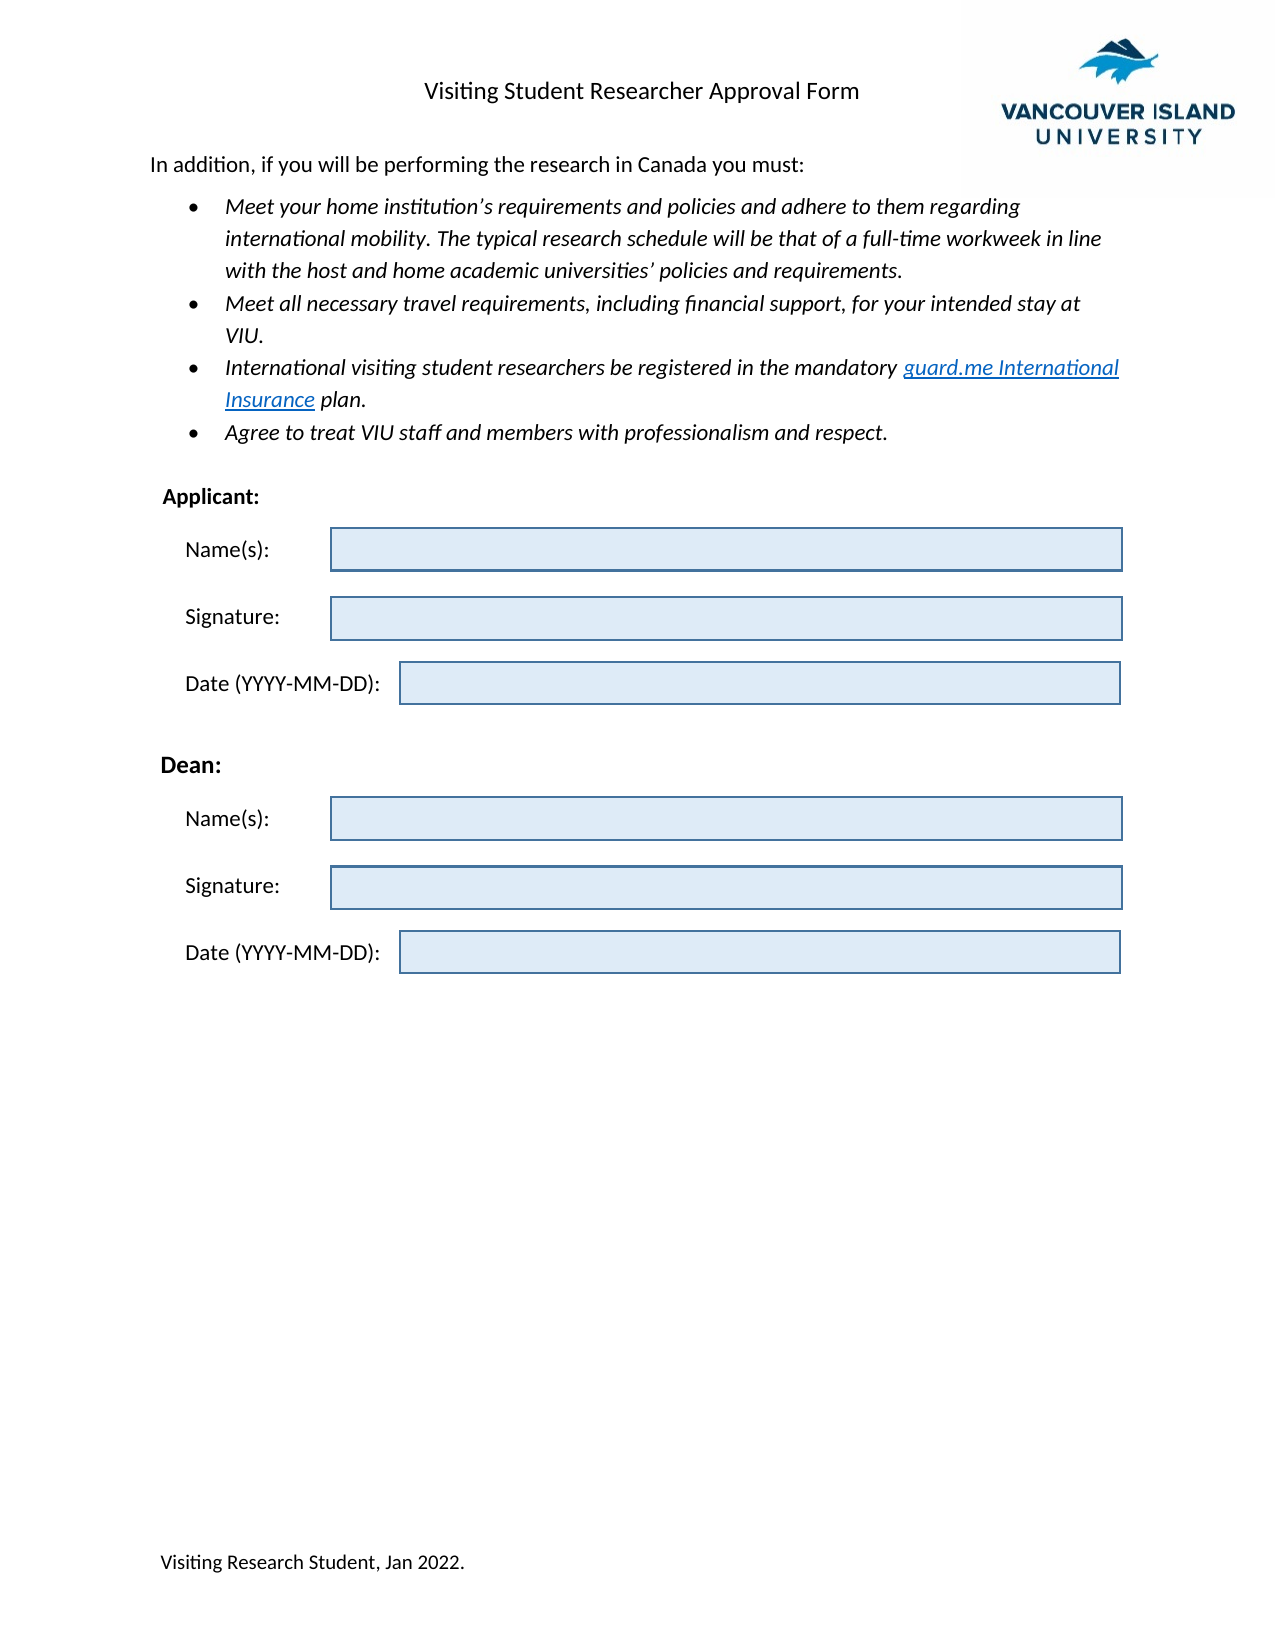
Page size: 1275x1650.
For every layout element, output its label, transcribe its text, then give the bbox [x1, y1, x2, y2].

text Signature: [185, 871, 330, 899]
text Date (YYYY-MM-DD): [185, 938, 399, 966]
subtitle Dean: [160, 749, 1114, 779]
list Agree to treat VIU staff and members with professionalism and respect. [187, 418, 1125, 446]
text Signature: [185, 602, 330, 630]
list Meet your home institution’s requirements and policies and adhere to them regarding international mobility. The typical research schedule will be that of a full-time workweek in line with the host and home academic universities’ policies and requirements. [187, 192, 1125, 284]
text Name(s): [185, 535, 330, 563]
list International visiting student researchers be registered in the mandatory guard.me International Insurance plan. [187, 353, 1125, 413]
subtitle Applicant: [162, 482, 1125, 510]
text In addition, if you will be performing the research in Canada you must: [150, 150, 1125, 178]
text Name(s): [185, 804, 330, 832]
text Date (YYYY-MM-DD): [185, 669, 399, 697]
list Meet all necessary travel requirements, including financial support, for your intended stay at VIU. [187, 289, 1125, 349]
picture [961, 0, 1275, 198]
